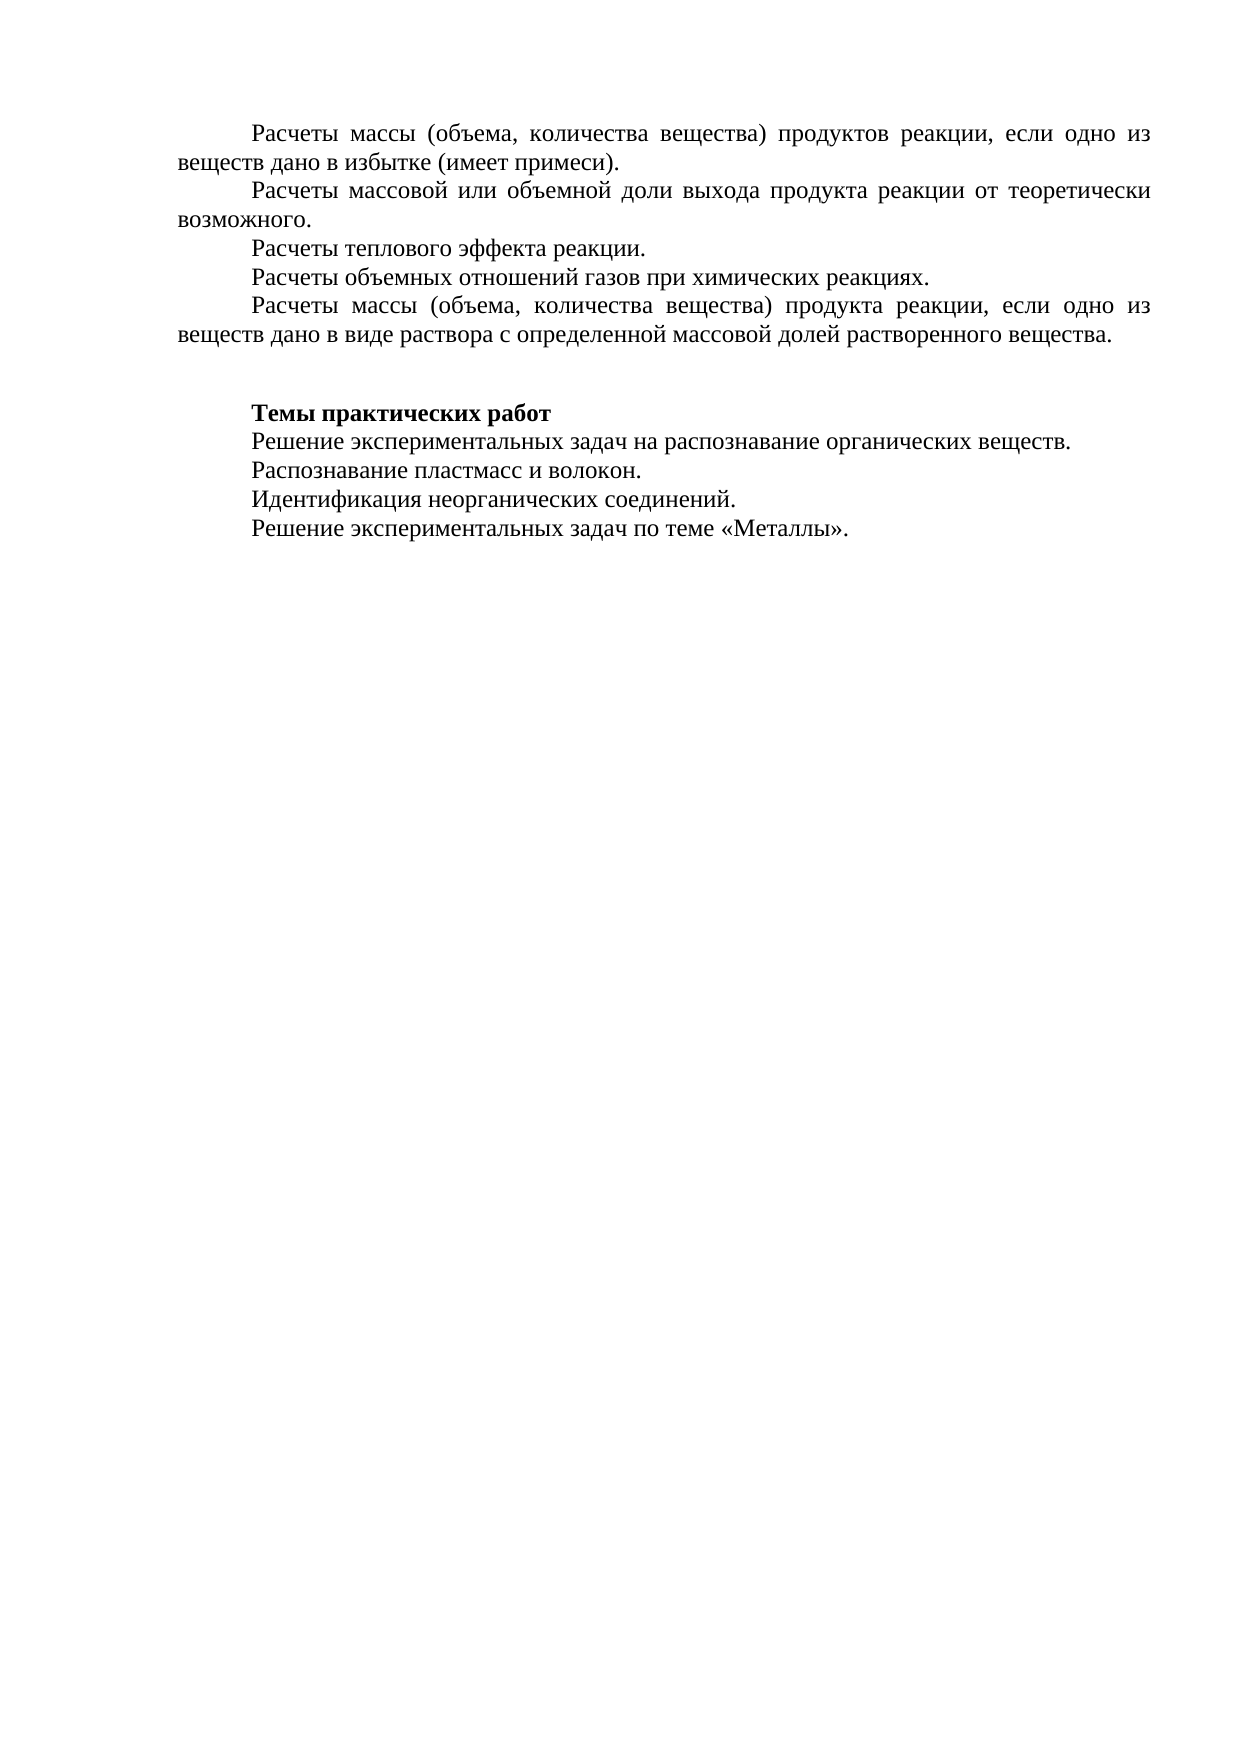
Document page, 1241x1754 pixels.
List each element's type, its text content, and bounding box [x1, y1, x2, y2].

list Распознавание пластмасс и волокон. [177, 455, 1152, 484]
list Решение экспериментальных задач на распознавание органических веществ. [177, 426, 1152, 455]
text Расчеты массовой или объемной доли выхода продукта реакции от теоретически возможного. [177, 176, 1152, 233]
text Расчеты объемных отношений газов при химических реакциях. [177, 262, 1152, 291]
text Расчеты теплового эффекта реакции. [177, 233, 1152, 262]
list Темы практических работ [177, 398, 1152, 426]
text Расчеты массы (объема, количества вещества) продукта реакции, если одно из веществ дано в виде раствора с определенной массовой долей растворенного вещества. [177, 291, 1152, 348]
text Расчеты массы (объема, количества вещества) продуктов реакции, если одно из веществ дано в избытке (имеет примеси). [177, 118, 1152, 176]
list Решение экспериментальных задач по теме «Металлы». [177, 513, 1152, 541]
list Идентификация неорганических соединений. [177, 484, 1152, 513]
